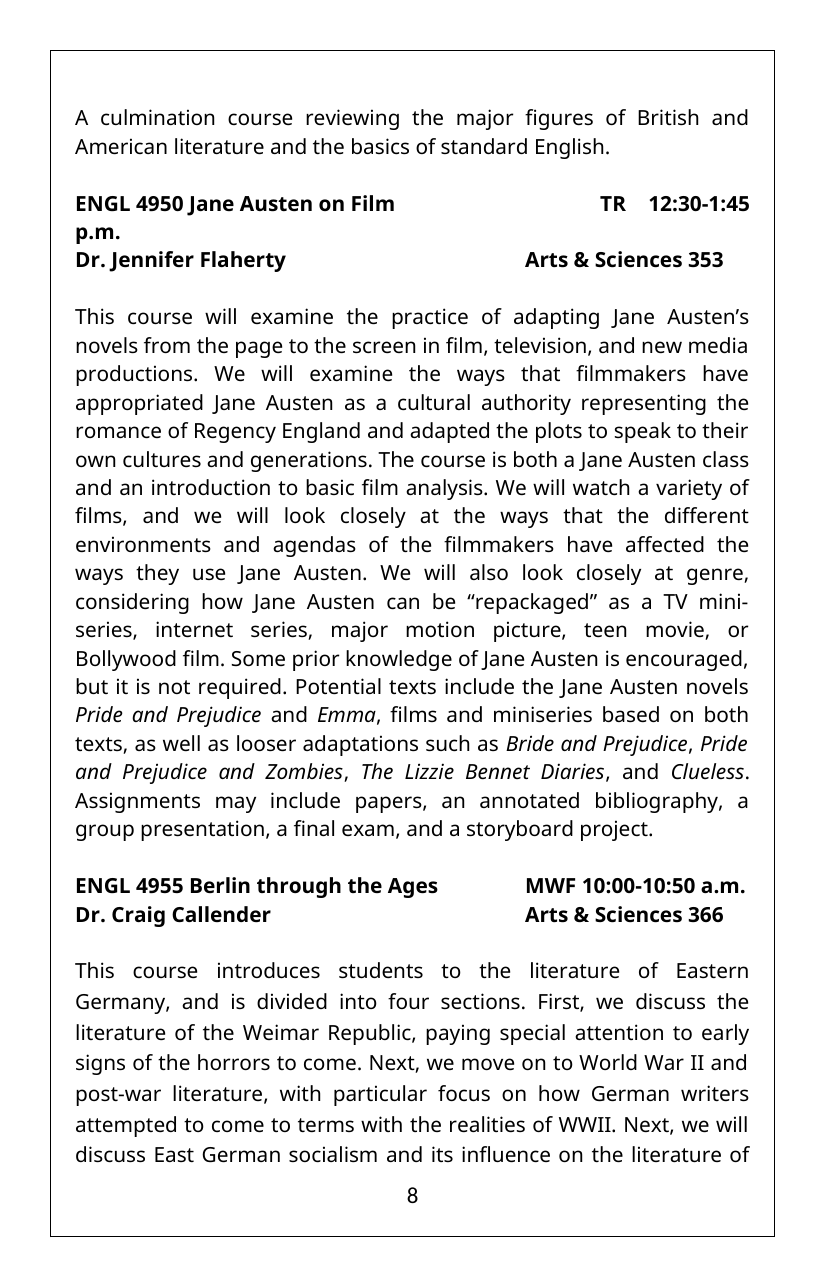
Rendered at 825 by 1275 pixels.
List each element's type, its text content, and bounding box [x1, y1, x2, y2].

text ENGL 4955 Berlin through the Ages MWF 10:00-10:50 a.m. [75, 871, 750, 900]
text A culmination course reviewing the major figures of British and American literature and the basics of standard English. [75, 103, 750, 160]
text ENGL 4950 Jane Austen on Film TR 12:30-1:45 p.m. [75, 189, 750, 246]
text This course will examine the practice of adapting Jane Austen’s novels from the page to the screen in film, television, and new media productions. We will examine the ways that filmmakers have appropriated Jane Austen as a cultural authority representing the romance of Regency England and adapted the plots to speak to their own cultures and generations. The course is both a Jane Austen class and an introduction to basic film analysis. We will watch a variety of films, and we will look closely at the ways that the different environments and agendas of the filmmakers have affected the ways they use Jane Austen. We will also look closely at genre, considering how Jane Austen can be “repackaged” as a TV mini-series, internet series, major motion picture, teen movie, or Bollywood film. Some prior knowledge of Jane Austen is encouraged, but it is not required. Potential texts include the Jane Austen novels Pride and Prejudice and Emma, films and miniseries based on both texts, as well as looser adaptations such as Bride and Prejudice, Pride and Prejudice and Zombies, The Lizzie Bennet Diaries, and Clueless. Assignments may include papers, an annotated bibliography, a group presentation, a final exam, and a storyboard project. [75, 302, 750, 843]
text Dr. Jennifer Flaherty Arts & Sciences 353 [75, 246, 750, 274]
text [75, 957, 750, 1169]
text Dr. Craig Callender Arts & Sciences 366 [75, 900, 750, 928]
